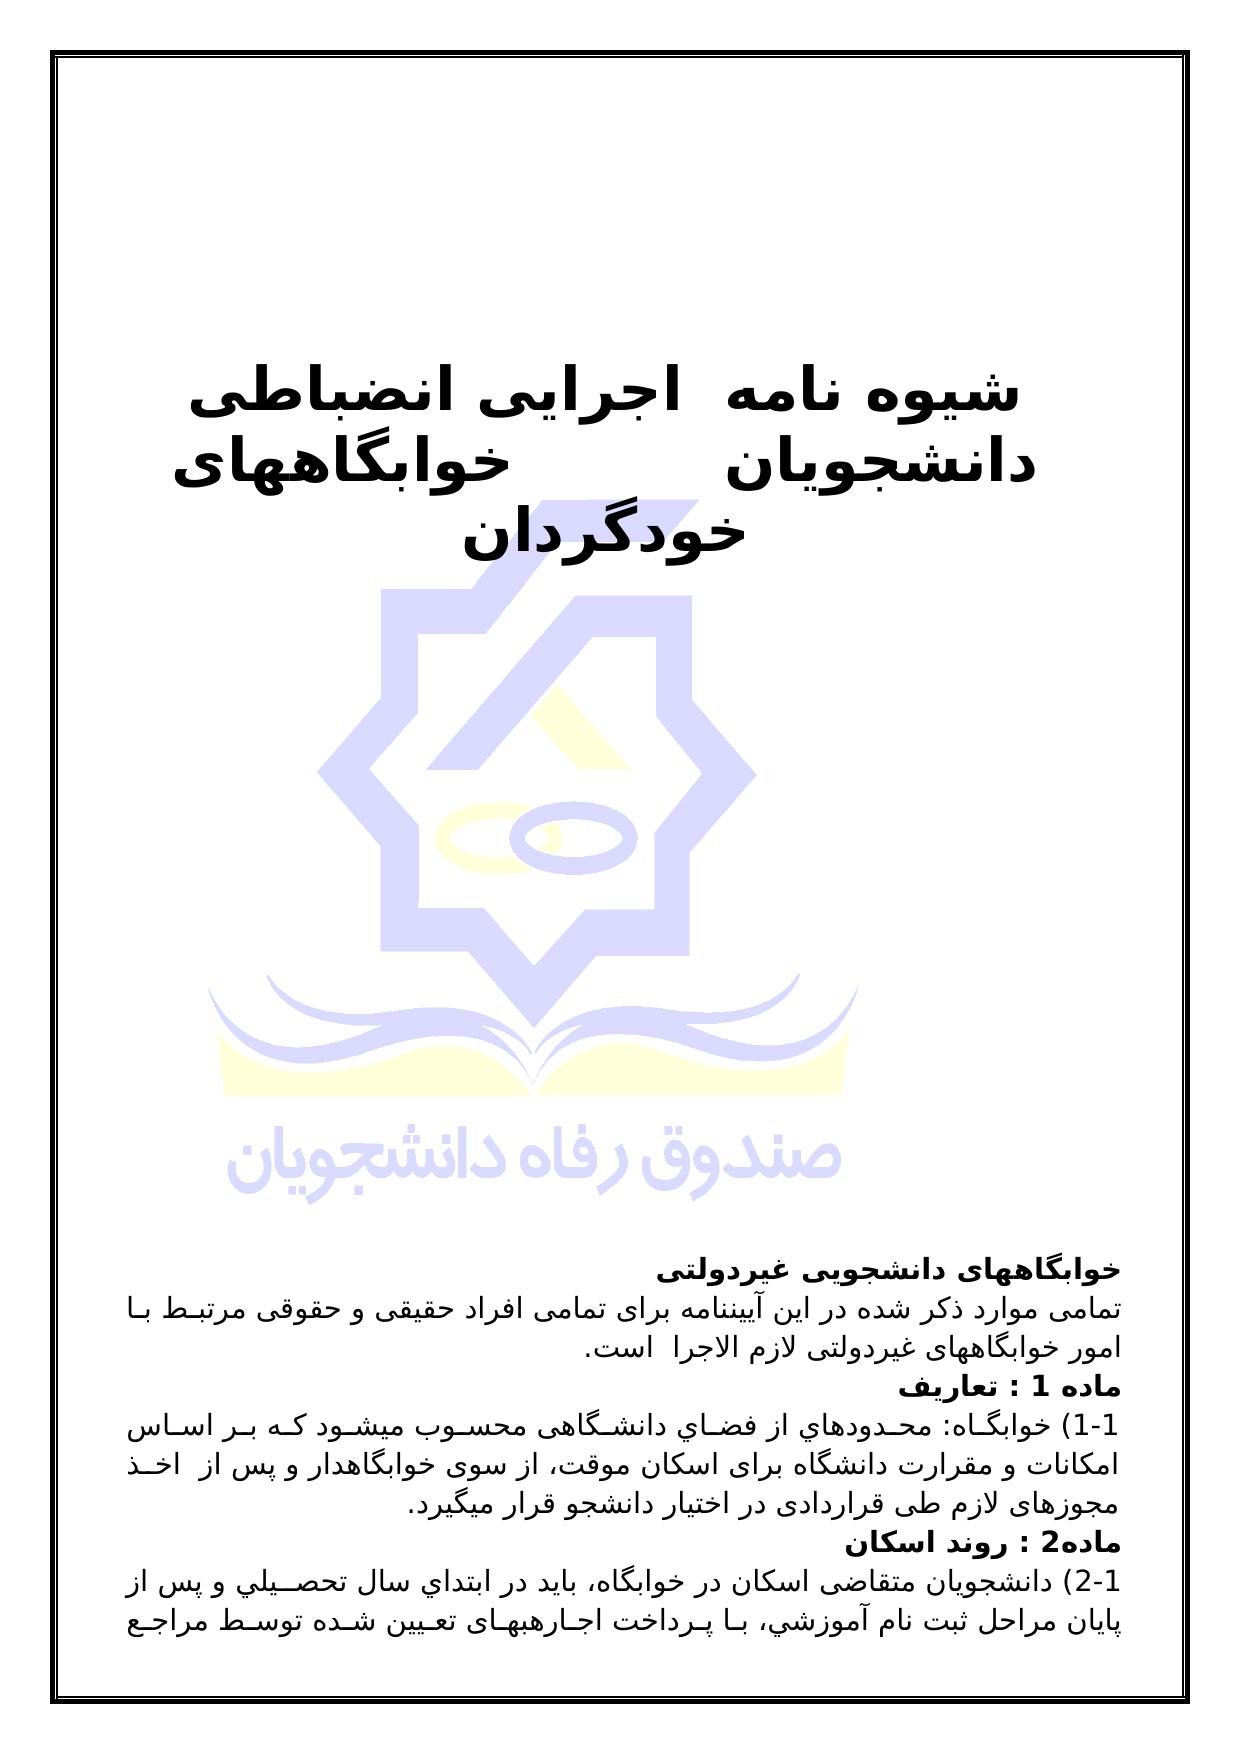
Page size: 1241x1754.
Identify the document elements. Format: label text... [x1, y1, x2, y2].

text خوابگاههای دانشجویی غیردولتی [126, 1252, 1122, 1286]
text تمامی موارد ذکر شده در این آییننامه برای تمامی افراد حقیقی و حقوقی مرتبط با امور خوابگاههای غیردولتی لازم الاجرا است. [126, 1291, 1122, 1364]
text ماده 1 : تعاريف [126, 1369, 1122, 1403]
text 1-1) خوابگاه: محدودهاي از فضاي دانشگاهی محسوب ميشود که بر اساس امکانات و مقرارت دانشگاه برای اسکان موقت، از سوی خوابگاهدار و پس از اخذ مجوزهای لازم طی قراردادی در اختیار دانشجو قرار میگیرد. [126, 1408, 1120, 1520]
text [126, 1564, 1122, 1637]
text شیوه نامه اجرایی انضباطی دانشجويان خوابگاههای خودگردان [89, 354, 1122, 566]
text ماده2 : روند اسكان [126, 1525, 1122, 1559]
